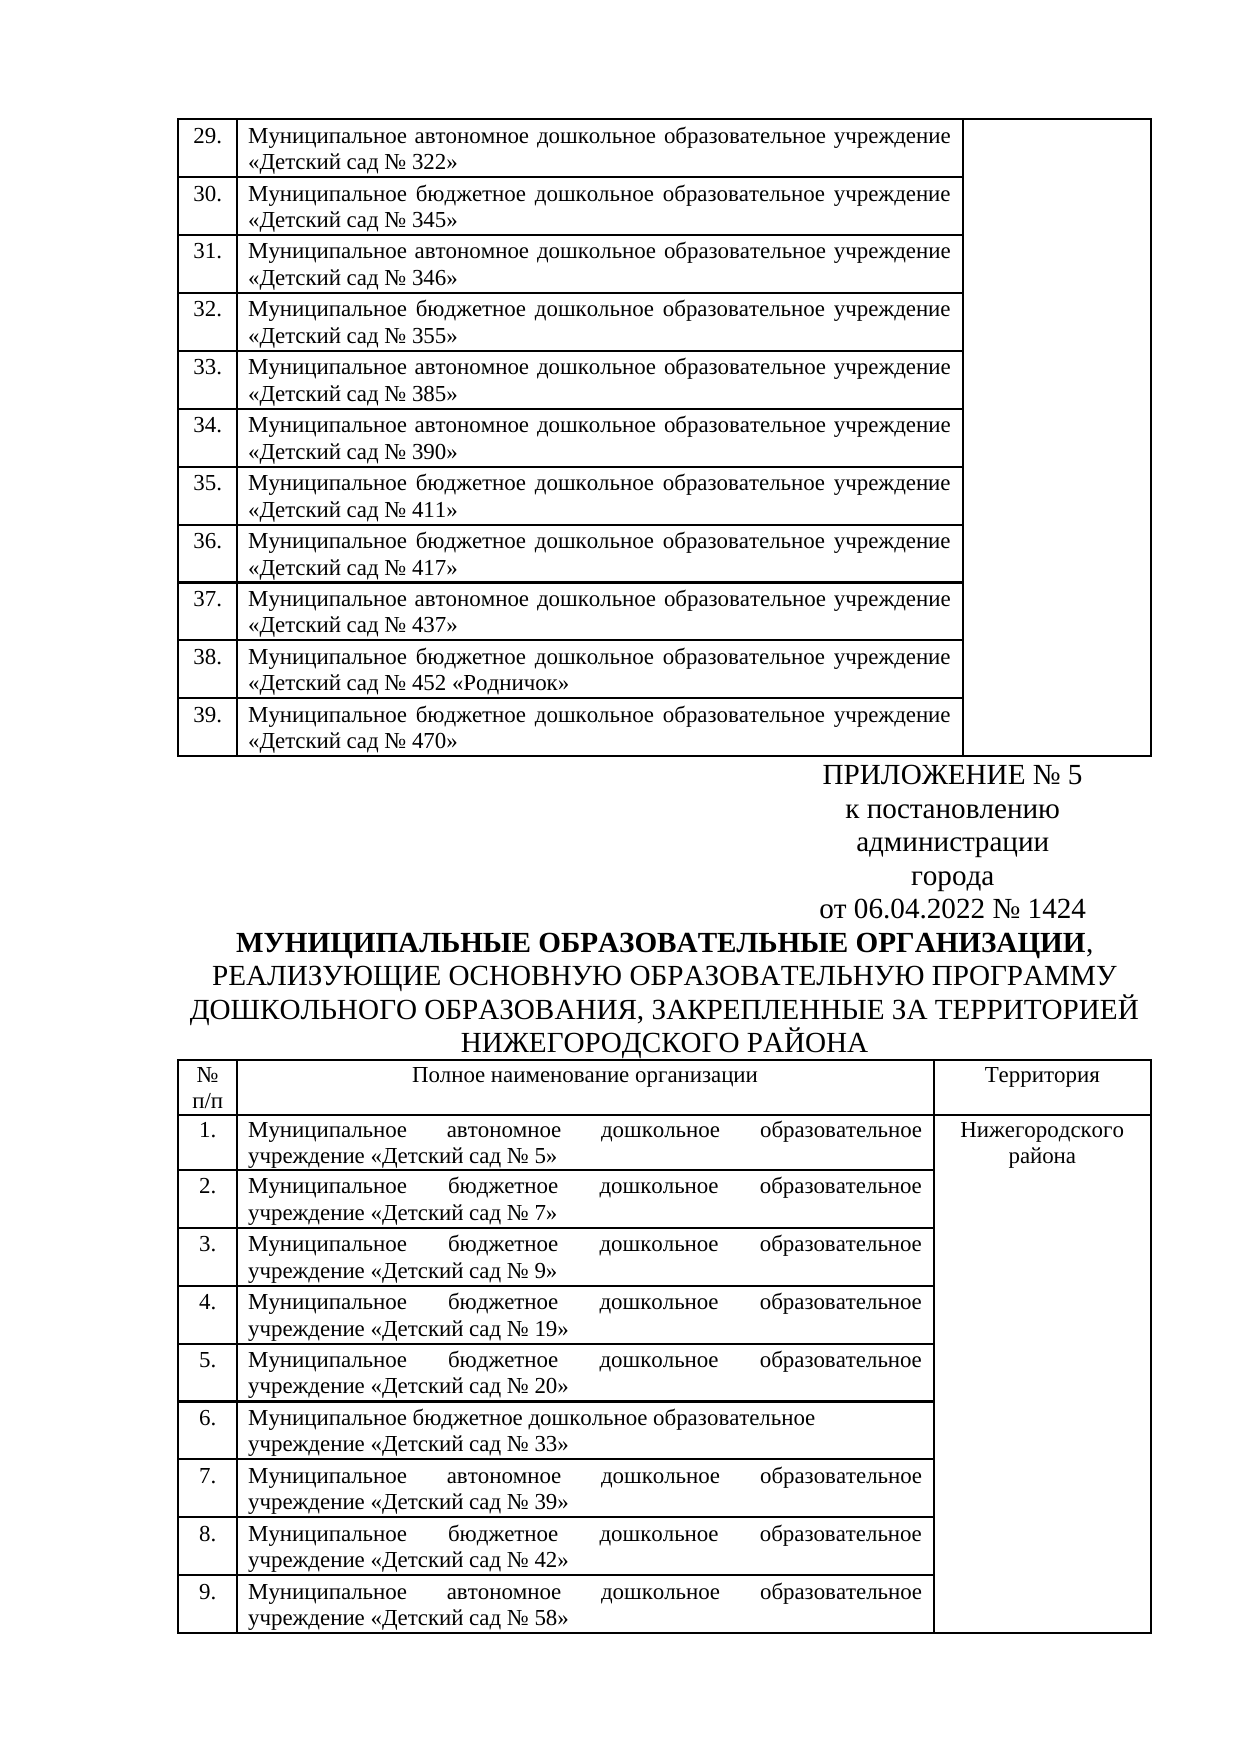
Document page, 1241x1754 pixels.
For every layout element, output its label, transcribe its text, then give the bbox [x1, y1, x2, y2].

table_cell 35. [179, 468, 236, 523]
table_cell Муниципальное бюджетное дошкольное образовательное учреждение «Детский сад № 411» [238, 468, 962, 523]
table_cell 33. [179, 352, 236, 408]
table_cell Муниципальное бюджетное дошкольное образовательное учреждение «Детский сад № 452 «Родничок» [238, 641, 962, 697]
table_cell Муниципальное автономное дошкольное образовательное учреждение «Детский сад № 346» [238, 236, 962, 292]
table_cell 5. [179, 1345, 236, 1400]
text от 06.04.2022 № 1424 [753, 891, 1152, 925]
table_header Территория [935, 1061, 1150, 1114]
table_cell 4. [179, 1287, 236, 1342]
table_cell 38. [179, 641, 236, 697]
table_cell Муниципальное автономное дошкольное образовательное учреждение «Детский сад № 385» [238, 352, 962, 408]
table_header № п/п [179, 1061, 236, 1114]
text к постановлению администрации [753, 791, 1152, 858]
table_cell Муниципальное автономное дошкольное образовательное учреждение «Детский сад № 437» [238, 584, 962, 639]
table_cell 6. [179, 1403, 236, 1458]
table_cell 31. [179, 236, 236, 292]
table_cell Муниципальное бюджетное дошкольное образовательное учреждение «Детский сад № 355» [238, 294, 962, 350]
table_cell Муниципальное бюджетное дошкольное образовательное учреждение «Детский сад № 33» [238, 1403, 933, 1458]
table_cell 1. [179, 1116, 236, 1169]
table_cell Муниципальное автономное дошкольное образовательное учреждение «Детский сад № 322» [238, 120, 962, 176]
table_cell Муниципальное автономное дошкольное образовательное учреждение «Детский сад № 39» [238, 1460, 933, 1516]
table_cell Муниципальное бюджетное дошкольное образовательное учреждение «Детский сад № 19» [238, 1287, 933, 1342]
table_cell 30. [179, 178, 236, 234]
table_cell Муниципальное автономное дошкольное образовательное учреждение «Детский сад № 390» [238, 410, 962, 466]
table_cell 2. [179, 1171, 236, 1227]
table_cell Муниципальное бюджетное дошкольное образовательное учреждение «Детский сад № 417» [238, 526, 962, 581]
table_cell Муниципальное бюджетное дошкольное образовательное учреждение «Детский сад № 345» [238, 178, 962, 234]
table_cell 3. [179, 1229, 236, 1284]
table_cell 9. [179, 1576, 236, 1632]
table_cell 36. [179, 526, 236, 581]
table_cell Муниципальное бюджетное дошкольное образовательное учреждение «Детский сад № 9» [238, 1229, 933, 1284]
table_cell Муниципальное бюджетное дошкольное образовательное учреждение «Детский сад № 42» [238, 1518, 933, 1574]
text города [753, 858, 1152, 891]
table_cell Муниципальное бюджетное дошкольное образовательное учреждение «Детский сад № 7» [238, 1171, 933, 1227]
table_cell 29. [179, 120, 236, 176]
table_cell 32. [179, 294, 236, 350]
table_cell 34. [179, 410, 236, 466]
text МУНИЦИПАЛЬНЫЕ ОБРАЗОВАТЕЛЬНЫЕ ОРГАНИЗАЦИИ, РЕАЛИЗУЮЩИЕ ОСНОВНУЮ ОБРАЗОВАТЕЛЬНУЮ ПРОГРАММУ ДОШКОЛЬНОГО ОБРАЗОВАНИЯ, ЗАКРЕПЛЕННЫЕ ЗА ТЕРРИТОРИЕЙ НИЖЕГОРОДСКОГО РАЙОНА [177, 925, 1152, 1059]
table_cell Муниципальное автономное дошкольное образовательное учреждение «Детский сад № 58» [238, 1576, 933, 1632]
table_cell 8. [179, 1518, 236, 1574]
table_cell 7. [179, 1460, 236, 1516]
table_cell Нижегородского района [935, 1116, 1150, 1632]
table_cell 39. [179, 699, 236, 755]
table_cell Муниципальное бюджетное дошкольное образовательное учреждение «Детский сад № 470» [238, 699, 962, 755]
table_cell Муниципальное бюджетное дошкольное образовательное учреждение «Детский сад № 20» [238, 1345, 933, 1400]
text ПРИЛОЖЕНИЕ № 5 [753, 757, 1152, 791]
table_cell 37. [179, 584, 236, 639]
table_header Полное наименование организации [238, 1061, 933, 1114]
table_cell Муниципальное автономное дошкольное образовательное учреждение «Детский сад № 5» [238, 1116, 933, 1169]
